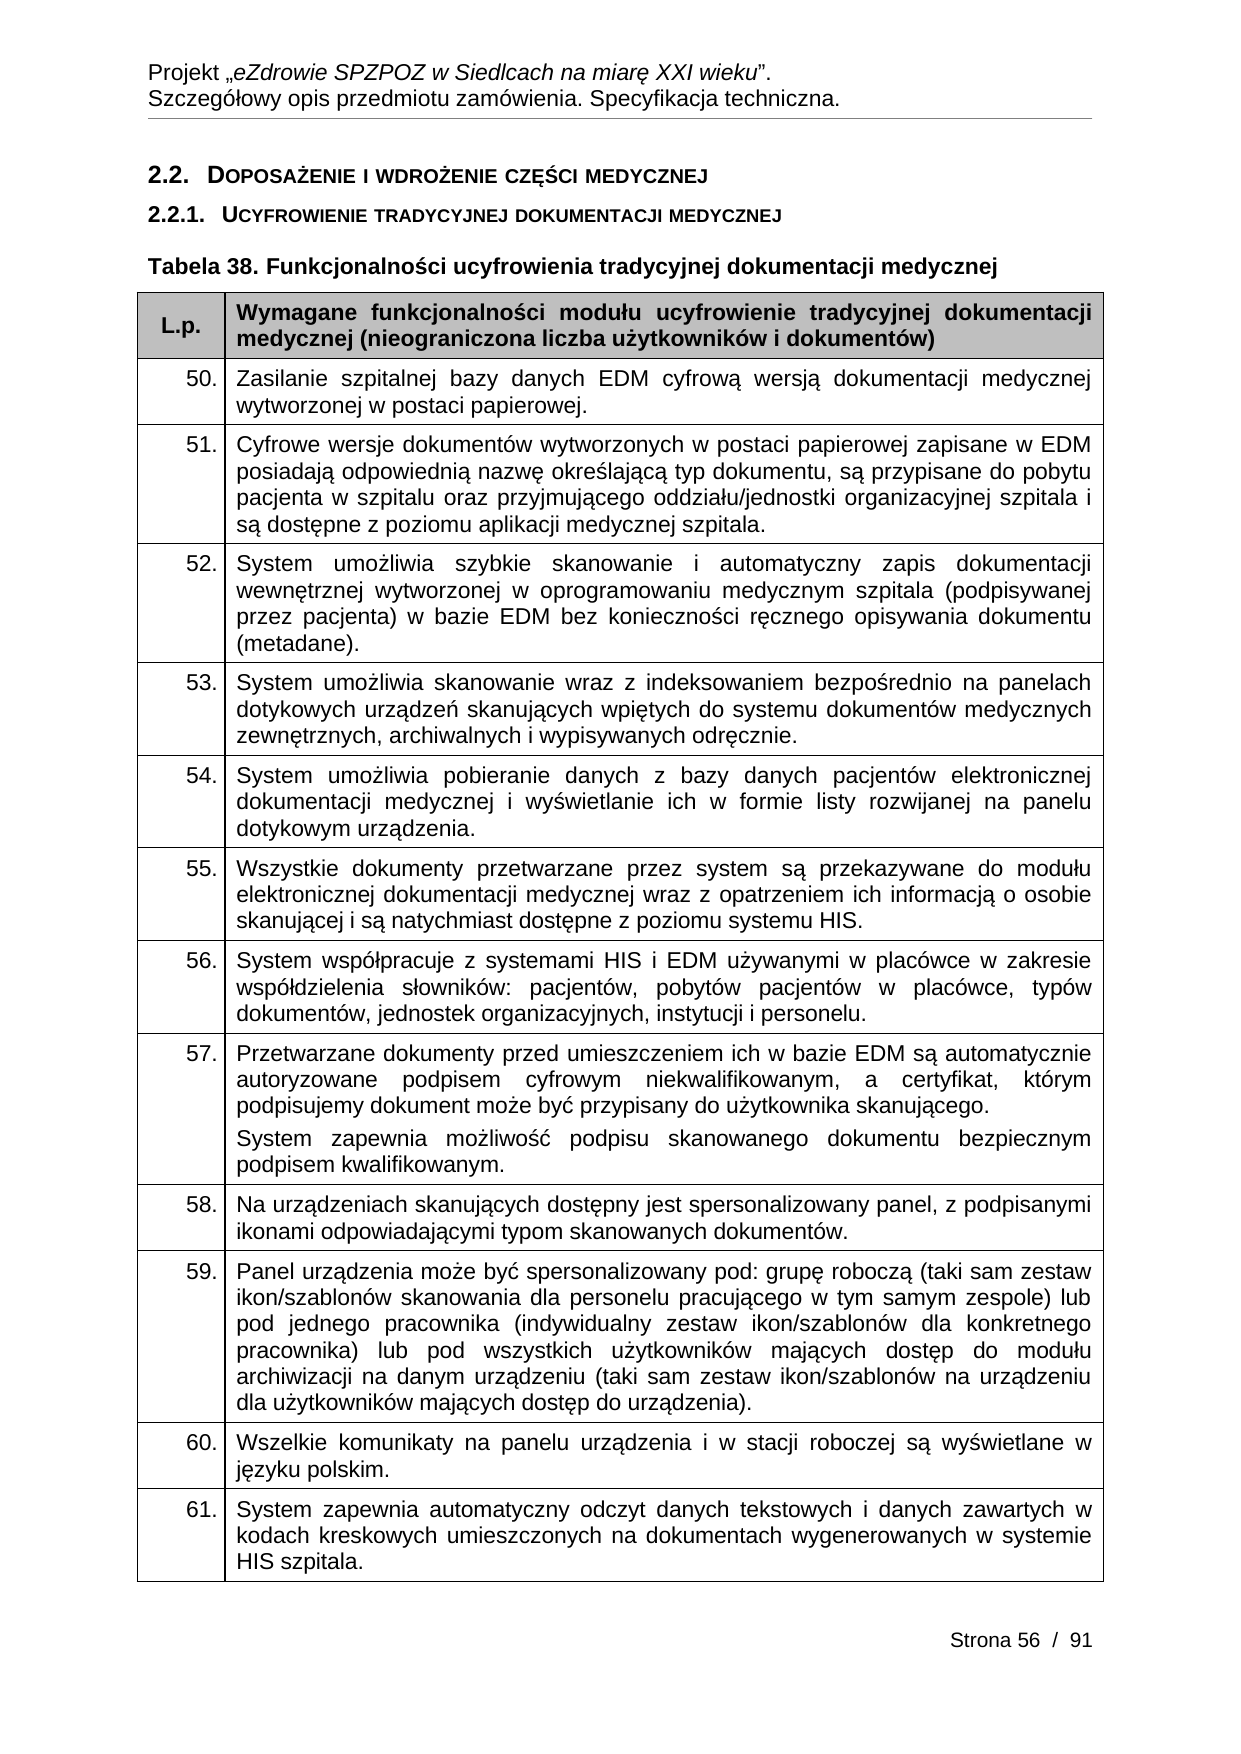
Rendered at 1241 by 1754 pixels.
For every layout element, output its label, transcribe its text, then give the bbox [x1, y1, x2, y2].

table_cell Zasilanie szpitalnej bazy danych EDM cyfrową wersją dokumentacji medycznej wytworzonej w postaci papierowej. [226, 359, 1103, 424]
table_header Wymagane funkcjonalności modułu ucyfrowienie tradycyjnej dokumentacji medycznej (nieograniczona liczba użytkowników i dokumentów) [226, 293, 1103, 358]
table_cell System umożliwia skanowanie wraz z indeksowaniem bezpośrednio na panelach dotykowych urządzeń skanujących wpiętych do systemu dokumentów medycznych zewnętrznych, archiwalnych i wypisywanych odręcznie. [226, 663, 1103, 755]
table_cell [138, 1489, 224, 1581]
table_header L.p. [138, 293, 224, 358]
text Tabela 38. Funkcjonalności ucyfrowienia tradycyjnej dokumentacji medycznej [148, 253, 1092, 279]
table_cell [138, 425, 224, 543]
table_cell Na urządzeniach skanujących dostępny jest spersonalizowany panel, z podpisanymi ikonami odpowiadającymi typom skanowanych dokumentów. [226, 1185, 1103, 1250]
table_cell [138, 359, 224, 424]
table_cell System umożliwia szybkie skanowanie i automatyczny zapis dokumentacji wewnętrznej wytworzonej w oprogramowaniu medycznym szpitala (podpisywanej przez pacjenta) w bazie EDM bez konieczności ręcznego opisywania dokumentu (metadane). [226, 544, 1103, 662]
table_cell System umożliwia pobieranie danych z bazy danych pacjentów elektronicznej dokumentacji medycznej i wyświetlanie ich w formie listy rozwijanej na panelu dotykowym urządzenia. [226, 756, 1103, 847]
table_cell System współpracuje z systemami HIS i EDM używanymi w placówce w zakresie współdzielenia słowników: pacjentów, pobytów pacjentów w placówce, typów dokumentów, jednostek organizacyjnych, instytucji i personelu. [226, 941, 1103, 1032]
table_cell Wszystkie dokumenty przetwarzane przez system są przekazywane do modułu elektronicznej dokumentacji medycznej wraz z opatrzeniem ich informacją o osobie skanującej i są natychmiast dostępne z poziomu systemu HIS. [226, 848, 1103, 940]
subtitle Doposażenie i wdrożenie części medycznej [148, 160, 1092, 189]
table_cell Wszelkie komunikaty na panelu urządzenia i w stacji roboczej są wyświetlane w języku polskim. [226, 1423, 1103, 1488]
table_cell [138, 1251, 224, 1422]
table_cell [138, 544, 224, 662]
subtitle Ucyfrowienie tradycyjnej dokumentacji medycznej [148, 201, 1092, 228]
table_cell [138, 663, 224, 755]
table_cell Panel urządzenia może być spersonalizowany pod: grupę roboczą (taki sam zestaw ikon/szablonów skanowania dla personelu pracującego w tym samym zespole) lub pod jednego pracownika (indywidualny zestaw ikon/szablonów dla konkretnego pracownika) lub pod wszystkich użytkowników mających dostęp do modułu archiwizacji na danym urządzeniu (taki sam zestaw ikon/szablonów na urządzeniu dla użytkowników mających dostęp do urządzenia). [226, 1251, 1103, 1422]
table_cell Cyfrowe wersje dokumentów wytworzonych w postaci papierowej zapisane w EDM posiadają odpowiednią nazwę określającą typ dokumentu, są przypisane do pobytu pacjenta w szpitalu oraz przyjmującego oddziału/jednostki organizacyjnej szpitala i są dostępne z poziomu aplikacji medycznej szpitala. [226, 425, 1103, 543]
table_cell Przetwarzane dokumenty przed umieszczeniem ich w bazie EDM są automatycznie autoryzowane podpisem cyfrowym niekwalifikowanym, a certyfikat, którym podpisujemy dokument może być przypisany do użytkownika skanującego. System zapewnia możliwość podpisu skanowanego dokumentu bezpiecznym podpisem kwalifikowanym. [226, 1034, 1103, 1184]
table_cell [138, 848, 224, 940]
table_cell [138, 1034, 224, 1184]
table_cell [138, 756, 224, 847]
table_cell [138, 1423, 224, 1488]
table_cell System zapewnia automatyczny odczyt danych tekstowych i danych zawartych w kodach kreskowych umieszczonych na dokumentach wygenerowanych w systemie HIS szpitala. [226, 1489, 1103, 1581]
table_cell [138, 941, 224, 1032]
table_cell [138, 1185, 224, 1250]
